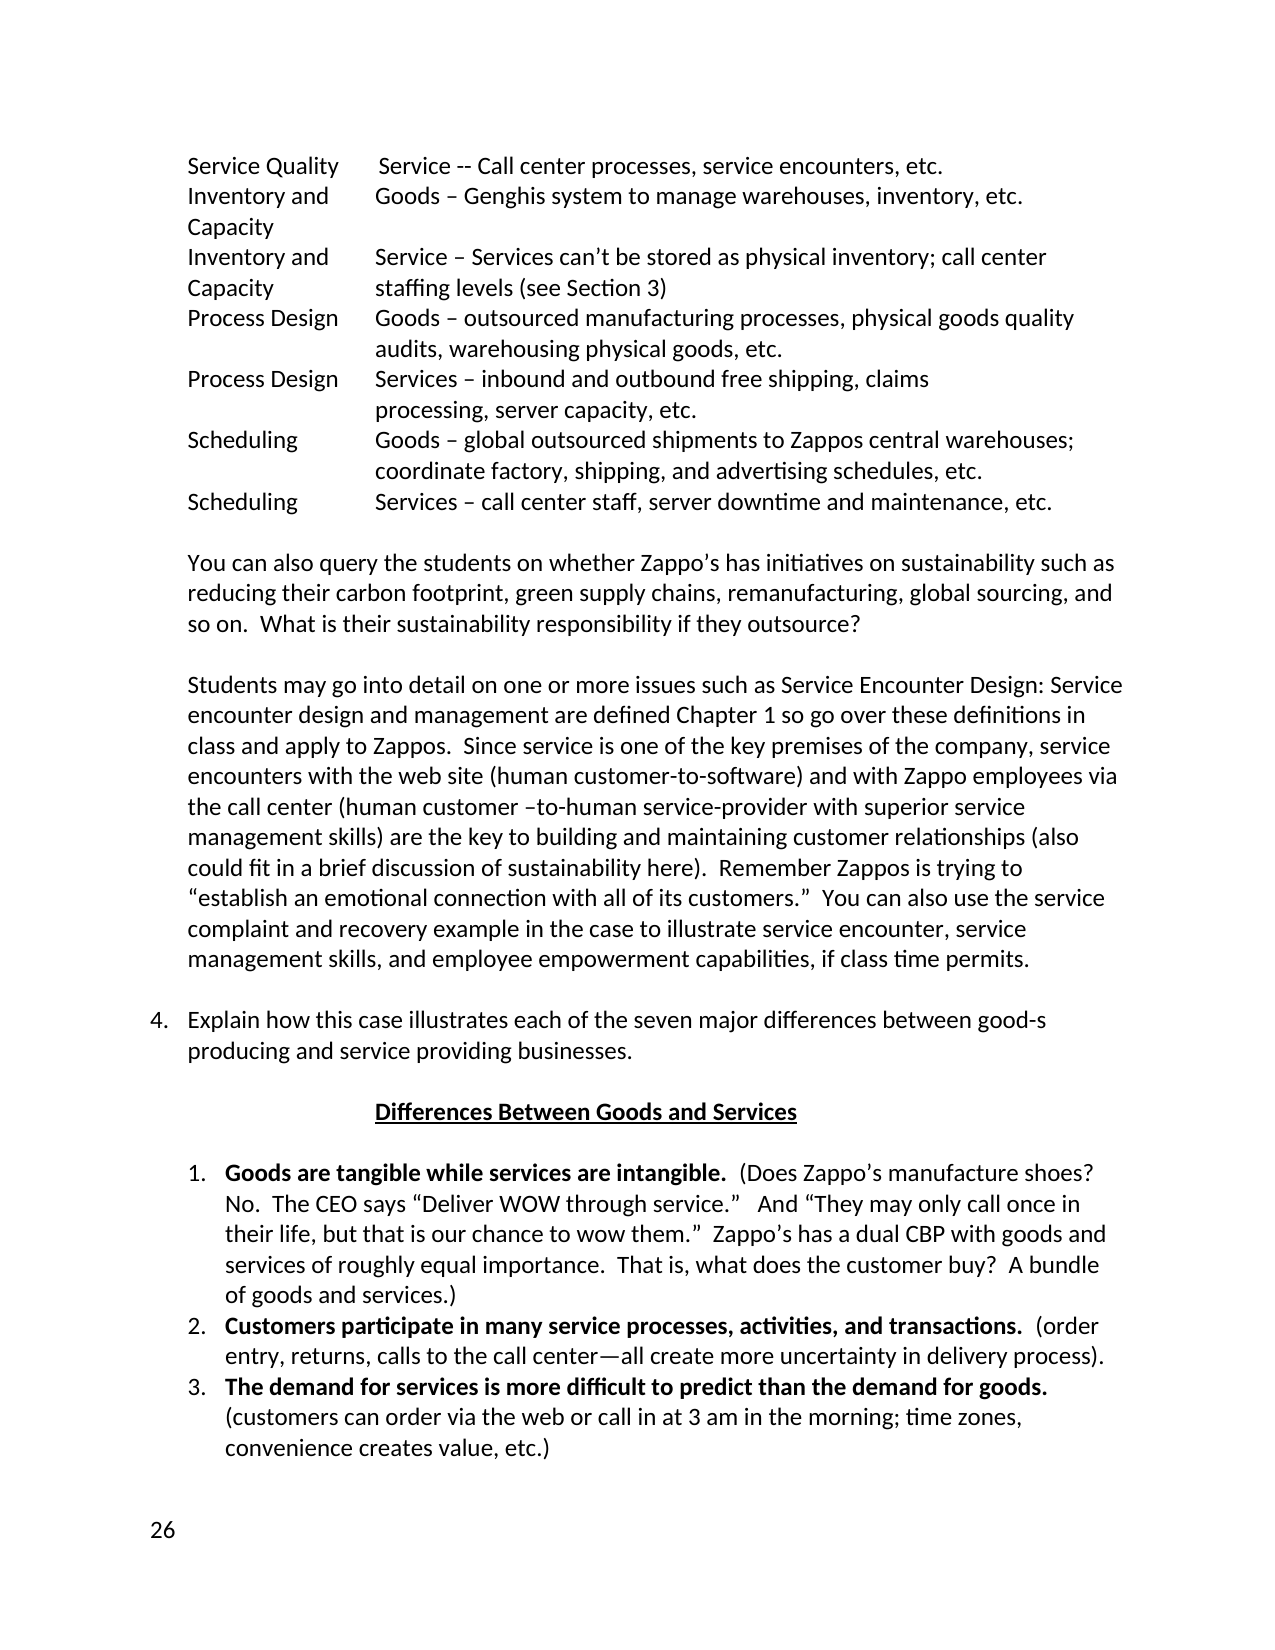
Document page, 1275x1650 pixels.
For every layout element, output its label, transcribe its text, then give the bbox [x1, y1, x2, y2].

list Customers participate in many service processes, activities, and transactions. (order entry, returns, calls to the call center—all create more uncertainty in delivery process). [187, 1310, 1125, 1371]
text Service Quality Service -- Call center processes, service encounters, etc. [187, 150, 1125, 181]
text Capacity [187, 211, 1125, 242]
text Process Design Services – inbound and outbound free shipping, claims processing, server capacity, etc. [187, 364, 1125, 425]
text Scheduling Services – call center staff, server downtime and maintenance, etc. [187, 486, 1125, 516]
text You can also query the students on whether Zappo’s has initiatives on sustainability such as reducing their carbon footprint, green supply chains, remanufacturing, global sourcing, and so on. What is their sustainability responsibility if they outsource? [187, 547, 1125, 638]
text Scheduling Goods – global outsourced shipments to Zappos central warehouses; coordinate factory, shipping, and advertising schedules, etc. [187, 425, 1125, 486]
list The demand for services is more difficult to predict than the demand for goods. (customers can order via the web or call in at 3 am in the morning; time zones, convenience creates value, etc.) [187, 1371, 1125, 1462]
text Inventory and Service – Services can’t be stored as physical inventory; call center Capacity staffing levels (see Section 3) [187, 242, 1125, 303]
text 4. Explain how this case illustrates each of the seven major differences between good-s producing and service providing businesses. [150, 1004, 1125, 1066]
text Differences Between Goods and Services [150, 1096, 1125, 1127]
list Goods are tangible while services are intangible. (Does Zappo’s manufacture shoes? No. The CEO says “Deliver WOW through service.” And “They may only call once in their life, but that is our chance to wow them.” Zappo’s has a dual CBP with goods and services of roughly equal importance. That is, what does the customer buy? A bundle of goods and services.) [187, 1157, 1125, 1310]
text Students may go into detail on one or more issues such as Service Encounter Design: Service encounter design and management are defined Chapter 1 so go over these definitions in class and apply to Zappos. Since service is one of the key premises of the company, service encounters with the web site (human customer-to-software) and with Zappo employees via the call center (human customer –to-human service-provider with superior service management skills) are the key to building and maintaining customer relationships (also could fit in a brief discussion of sustainability here). Remember Zappos is trying to “establish an emotional connection with all of its customers.” You can also use the service complaint and recovery example in the case to illustrate service encounter, service management skills, and employee empowerment capabilities, if class time permits. [187, 669, 1125, 974]
text Process Design Goods – outsourced manufacturing processes, physical goods quality audits, warehousing physical goods, etc. [187, 303, 1125, 364]
text Inventory and Goods – Genghis system to manage warehouses, inventory, etc. [187, 181, 1125, 211]
